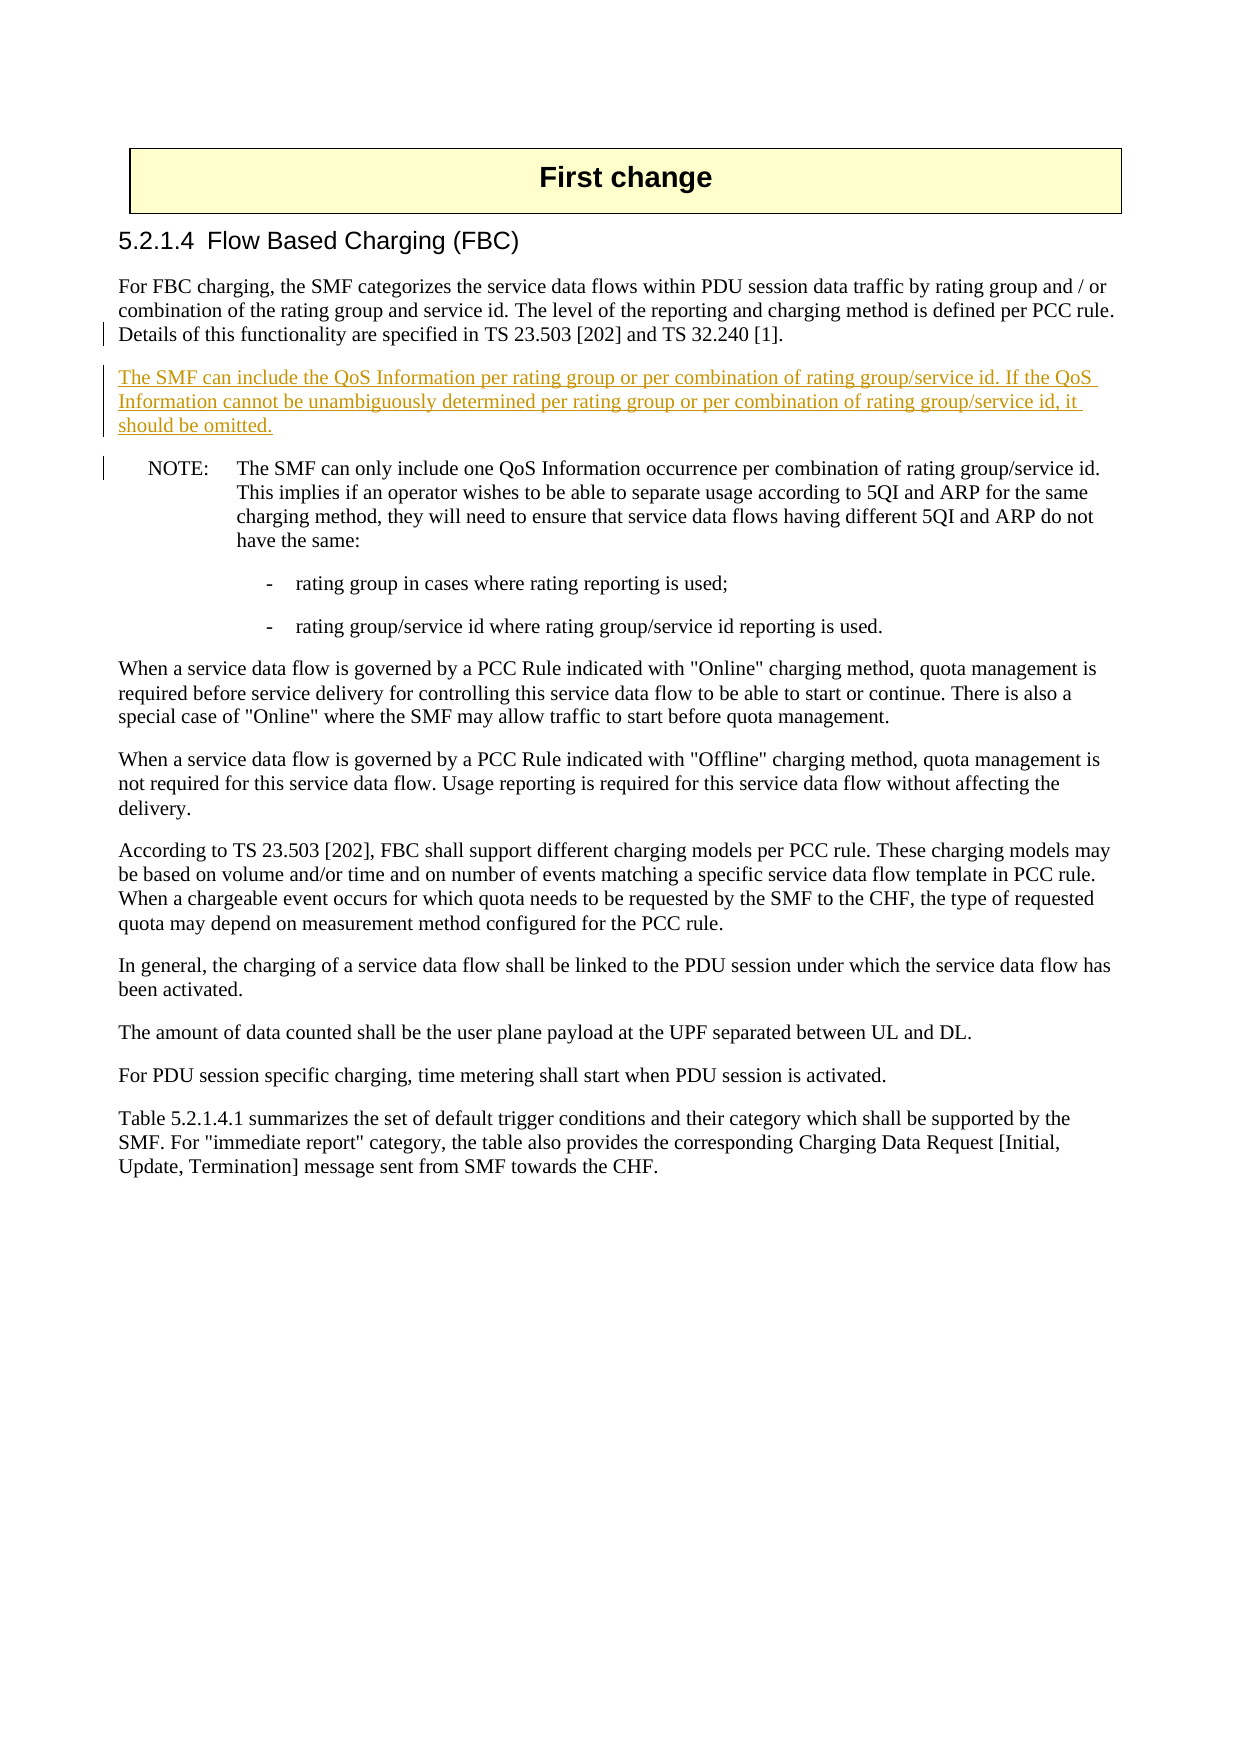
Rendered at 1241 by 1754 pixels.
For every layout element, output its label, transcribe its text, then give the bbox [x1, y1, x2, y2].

text The amount of data counted shall be the user plane payload at the UPF separated between UL and DL. [118, 1020, 1122, 1044]
text NOTE: The SMF can only include one QoS Information occurrence per combination of rating group/service id. This implies if an operator wishes to be able to separate usage according to 5QI and ARP for the same charging method, they will need to ensure that service data flows having different 5QI and ARP do not have the same: [148, 456, 1122, 552]
text In general, the charging of a service data flow shall be linked to the PDU session under which the service data flow has been activated. [118, 953, 1122, 1001]
text - rating group/service id where rating group/service id reporting is used. [266, 613, 1122, 638]
table_header First change [131, 149, 1121, 213]
text When a service data flow is governed by a PCC Rule indicated with "Offline" charging method, quota management is not required for this service data flow. Usage reporting is required for this service data flow without affecting the delivery. [118, 747, 1122, 819]
text - rating group in cases where rating reporting is used; [266, 571, 1122, 595]
text For FBC charging, the SMF categorizes the service data flows within PDU session data traffic by rating group and / or combination of the rating group and service id. The level of the reporting and charging method is defined per PCC rule. Details of this functionality are specified in TS 23.503 [202] and TS 32.240 [1]. [118, 274, 1122, 346]
text According to TS 23.503 [202], FBC shall support different charging models per PCC rule. These charging models may be based on volume and/or time and on number of events matching a specific service data flow template in PCC rule. When a chargeable event occurs for which quota needs to be requested by the SMF to the CHF, the type of requested quota may depend on measurement method configured for the PCC rule. [118, 838, 1122, 934]
subtitle 5.2.1.4 Flow Based Charging (FBC) [118, 226, 1122, 255]
text Table 5.2.1.4.1 summarizes the set of default trigger conditions and their category which shall be supported by the SMF. For "immediate report" category, the table also provides the corresponding Charging Data Request [Initial, Update, Termination] message sent from SMF towards the CHF. [118, 1106, 1122, 1178]
text When a service data flow is governed by a PCC Rule indicated with "Online" charging method, quota management is required before service delivery for controlling this service data flow to be able to start or continue. There is also a special case of "Online" where the SMF may allow traffic to start before quota management. [118, 656, 1122, 728]
text For PDU session specific charging, time metering shall start when PDU session is activated. [118, 1063, 1122, 1087]
